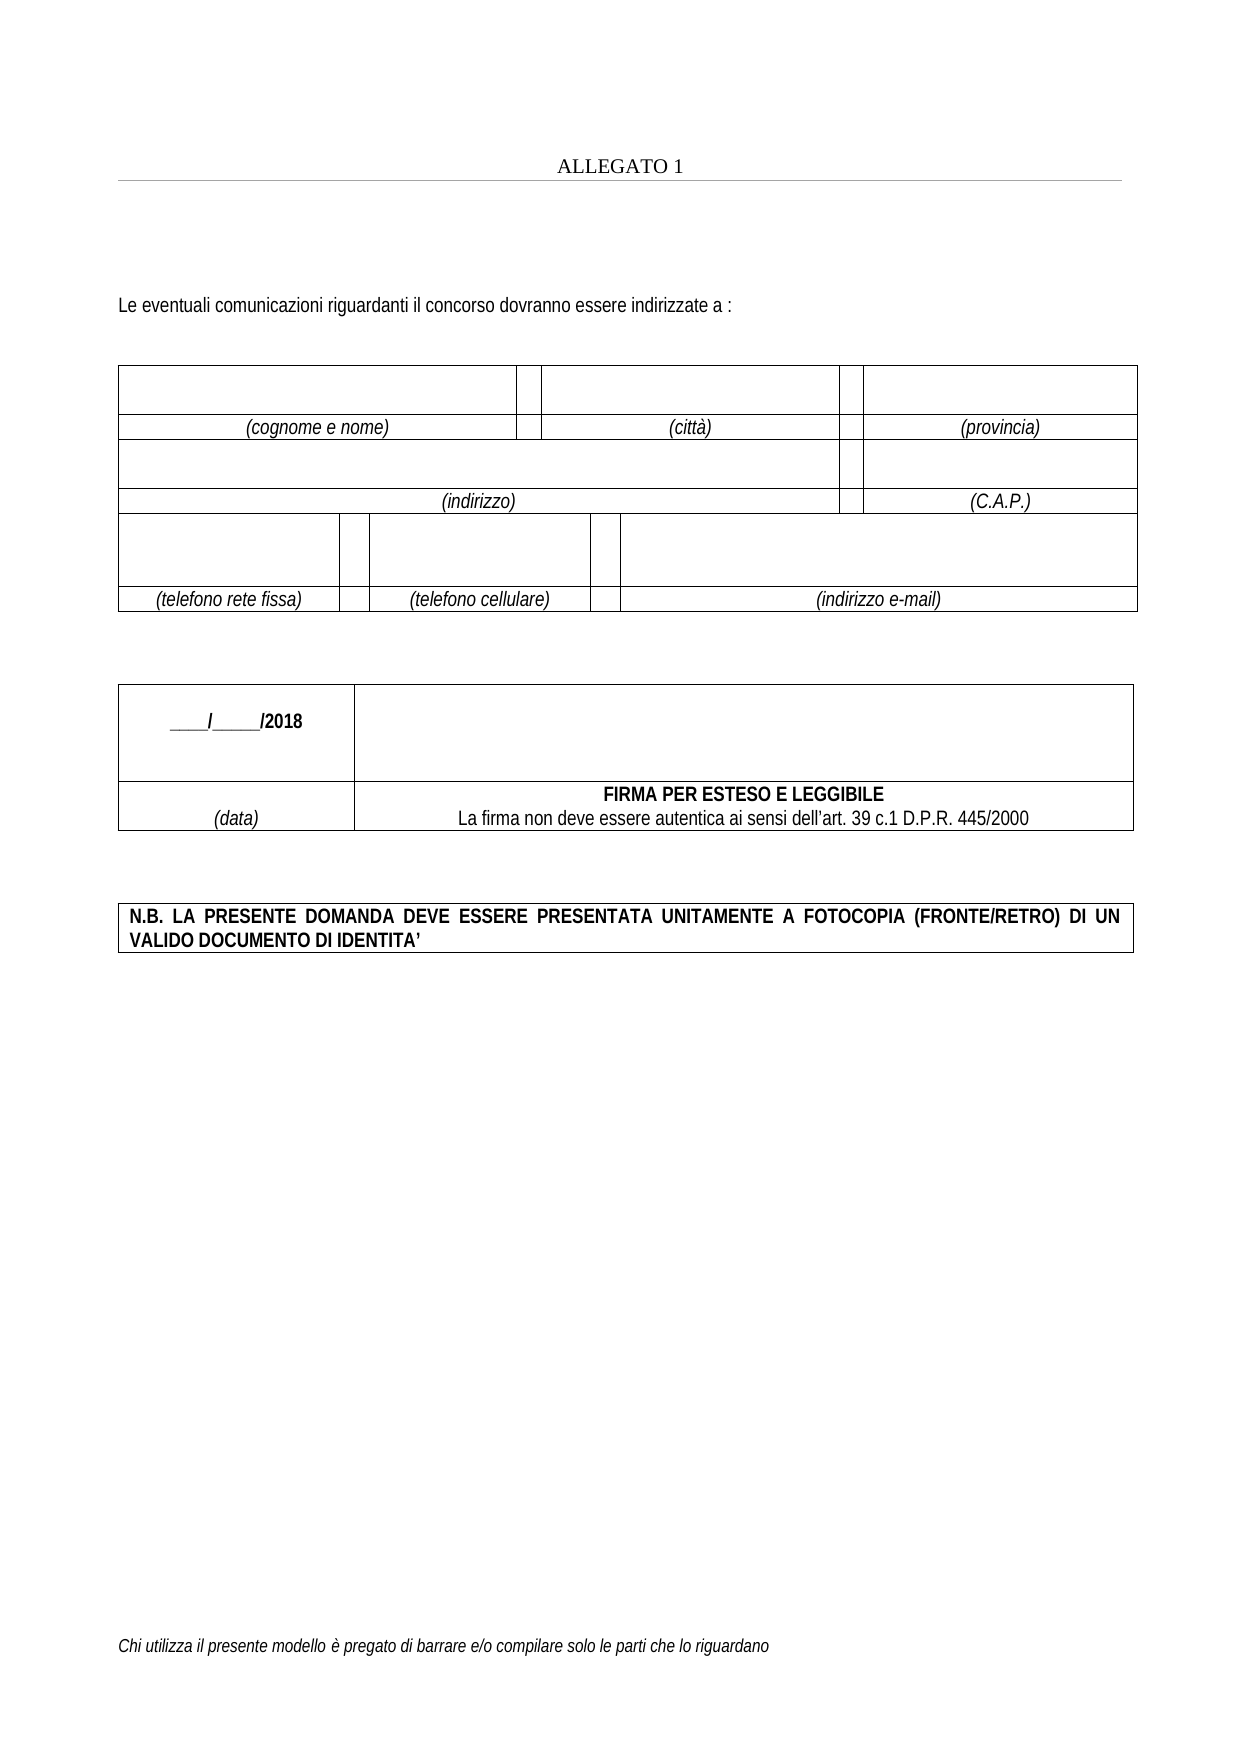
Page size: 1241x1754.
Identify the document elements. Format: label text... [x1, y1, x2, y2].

table_cell [621, 514, 1137, 586]
table_cell [119, 514, 339, 586]
text Le eventuali comunicazioni riguardanti il concorso dovranno essere indirizzate a : [118, 293, 1122, 317]
table_cell [840, 415, 863, 439]
table_cell (telefono rete fissa) [119, 587, 339, 611]
table_header [542, 366, 839, 414]
table_header ____/_____/2018 [119, 685, 354, 781]
table_cell [591, 514, 620, 586]
table_cell (indirizzo) [119, 489, 839, 513]
table_cell (città) [542, 415, 839, 439]
table_header [355, 685, 1133, 781]
table_header [840, 366, 863, 414]
table_cell (telefono cellulare) [370, 587, 590, 611]
table_cell (provincia) [864, 415, 1137, 439]
table_header [864, 366, 1137, 414]
table_cell FIRMA PER ESTESO E LEGGIBILE La firma non deve essere autentica ai sensi dell’art. 39 c.1 D.P.R. 445/2000 [355, 782, 1133, 830]
table_cell [119, 440, 839, 488]
table_header [119, 366, 516, 414]
table_cell [840, 489, 863, 513]
table_header N.B. LA PRESENTE DOMANDA DEVE ESSERE PRESENTATA UNITAMENTE A FOTOCOPIA (FRONTE/RETRO) DI UN VALIDO DOCUMENTO DI IDENTITA’ [119, 904, 1133, 952]
table_cell [340, 514, 369, 586]
table_cell (C.A.P.) [864, 489, 1137, 513]
table_cell (data) [119, 782, 354, 830]
table_cell (cognome e nome) [119, 415, 516, 439]
table_cell [370, 514, 590, 586]
table_cell [864, 440, 1137, 488]
table_cell [340, 587, 369, 611]
table_cell [591, 587, 620, 611]
table_cell [840, 440, 863, 488]
table_cell [517, 415, 541, 439]
table_cell (indirizzo e-mail) [621, 587, 1137, 611]
table_header [517, 366, 541, 414]
